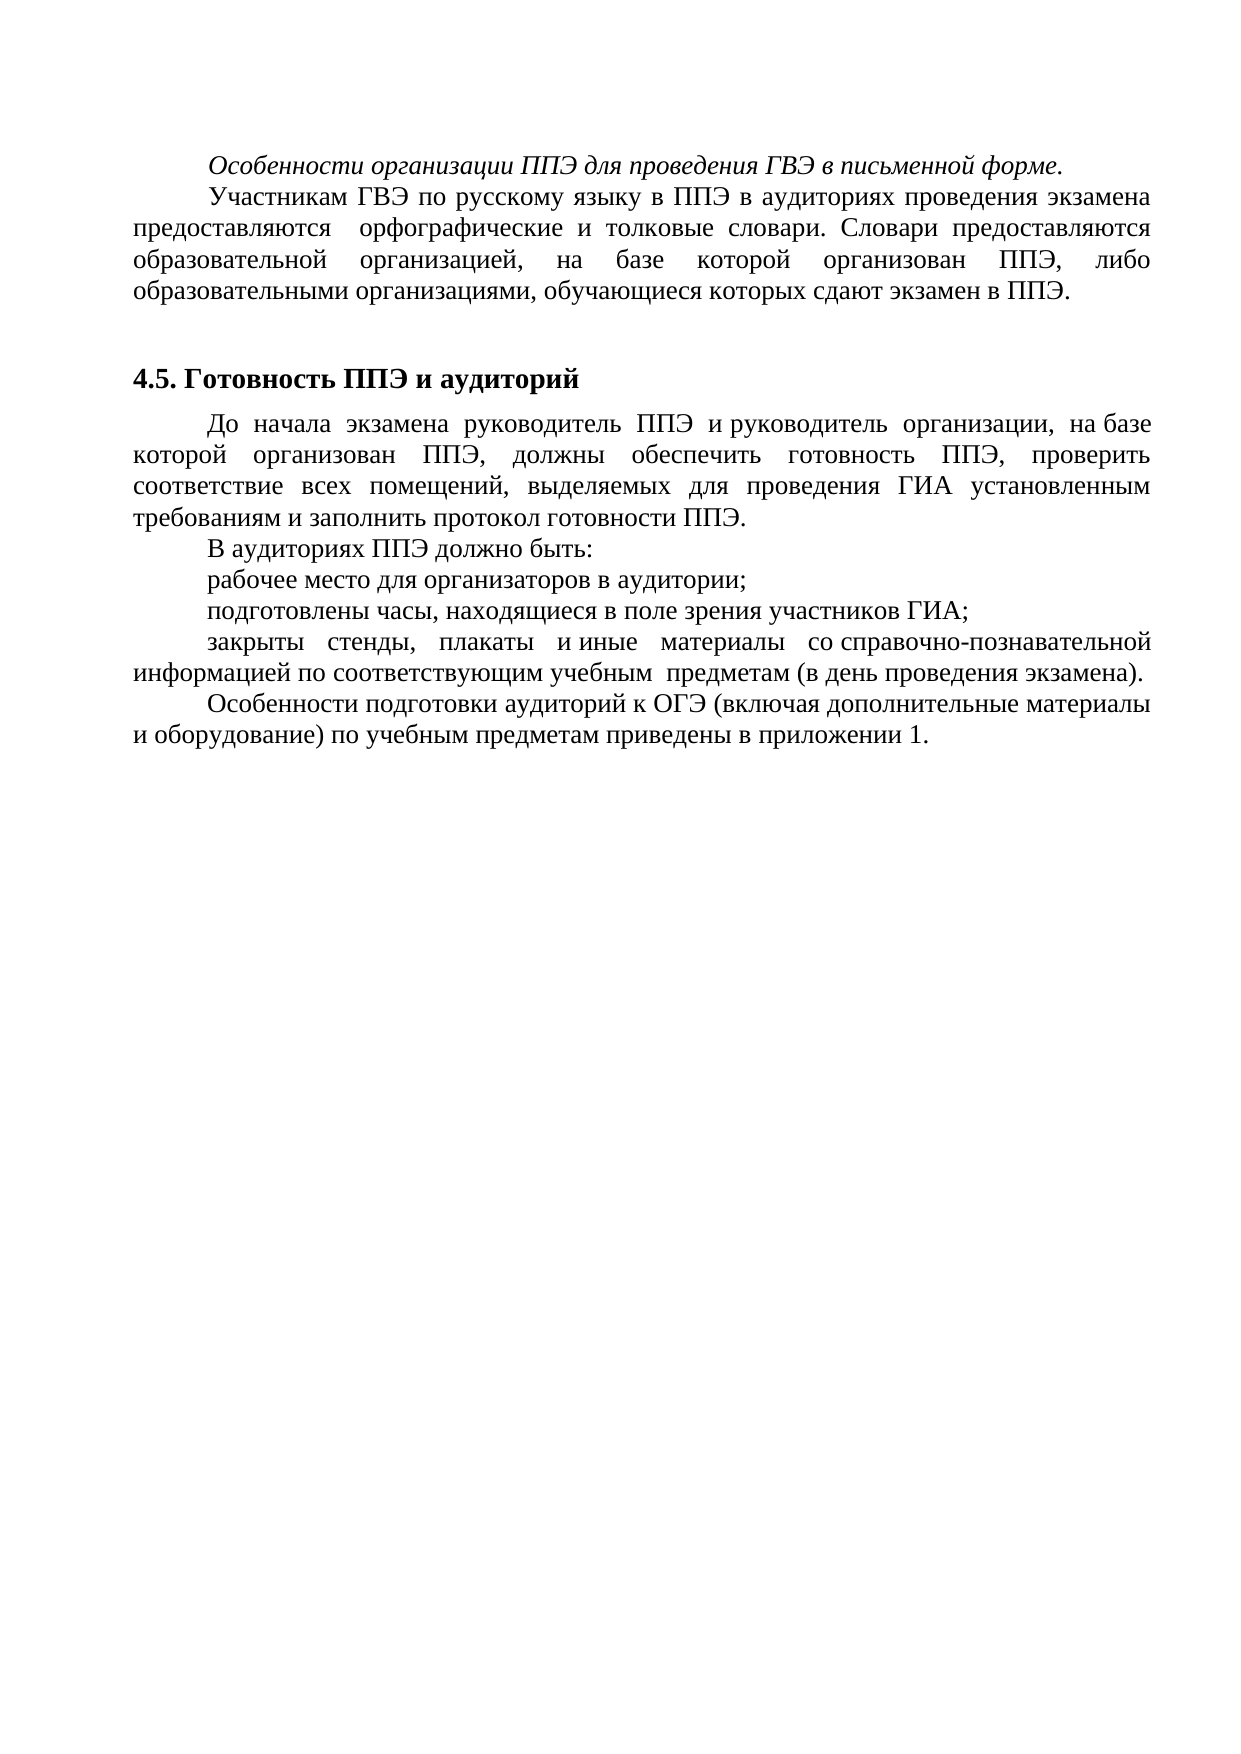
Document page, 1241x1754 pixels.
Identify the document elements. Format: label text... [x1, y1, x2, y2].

text Особенности организации ППЭ для проведения ГВЭ в письменной форме. [133, 149, 1152, 180]
text Особенности подготовки аудиторий к ОГЭ (включая дополнительные материалы и оборудование) по учебным предметам приведены в приложении 1. [133, 687, 1152, 750]
text В аудиториях ППЭ должно быть: [133, 532, 1152, 563]
text Участникам ГВЭ по русскому языку в ППЭ в аудиториях проведения экзамена предоставляются орфографические и толковые словари. Словари предоставляются образовательной организацией, на базе которой организован ППЭ, либо образовательными организациями, обучающиеся которых сдают экзамен в ППЭ. [133, 180, 1152, 305]
text закрыты стенды, плакаты и иные материалы со справочно-познавательной информацией по соответствующим учебным предметам (в день проведения экзамена). [133, 625, 1152, 687]
text До начала экзамена руководитель ППЭ и руководитель организации, на базе которой организован ППЭ, должны обеспечить готовность ППЭ, проверить соответствие всех помещений, выделяемых для проведения ГИА установленным требованиям и заполнить протокол готовности ППЭ. [133, 407, 1152, 532]
text подготовлены часы, находящиеся в поле зрения участников ГИА; [207, 594, 1152, 625]
subtitle 4.5. Готовность ППЭ и аудиторий [133, 361, 1152, 395]
text рабочее место для организаторов в аудитории; [133, 563, 1152, 594]
